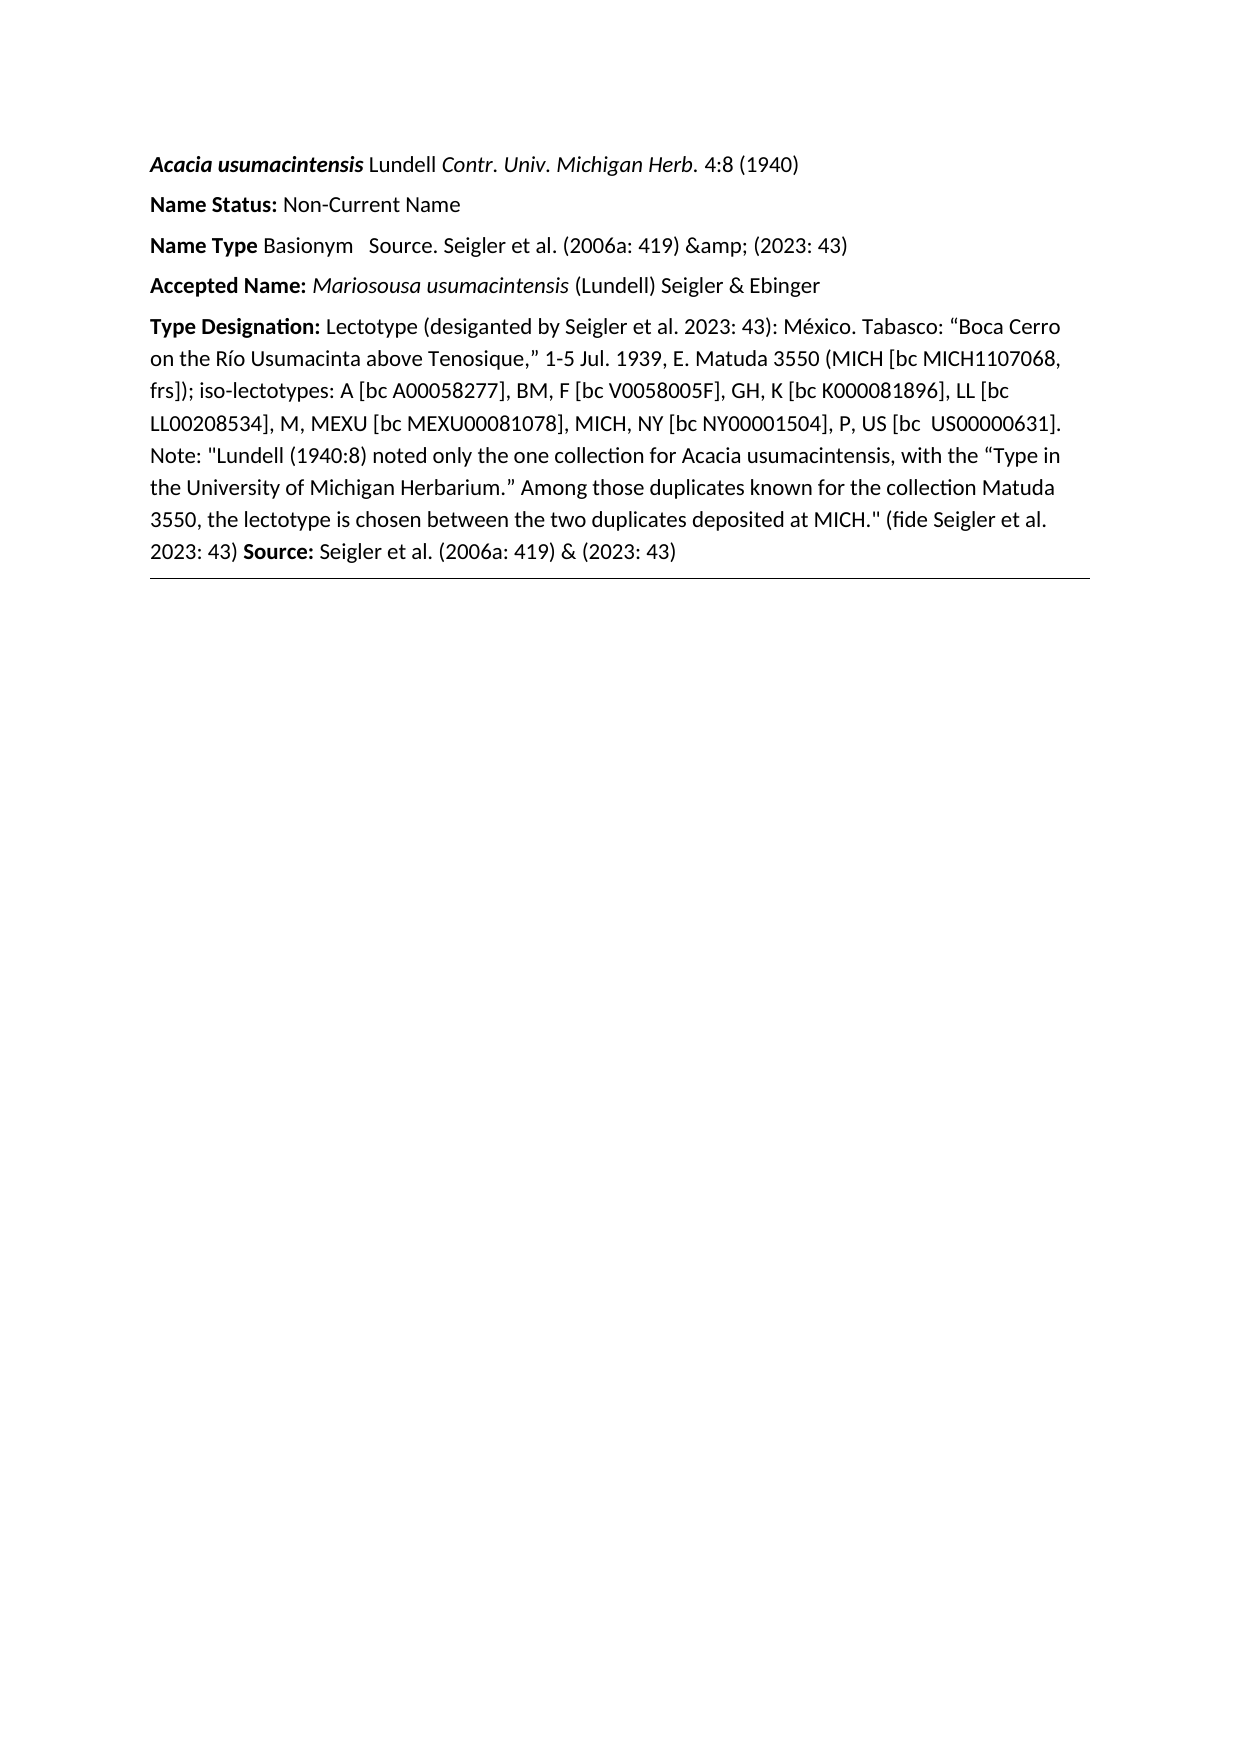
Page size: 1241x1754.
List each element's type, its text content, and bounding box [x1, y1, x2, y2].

text Name Type Basionym Source. Seigler et al. (2006a: 419) &amp; (2023: 43) [150, 231, 1090, 259]
text Type Designation: Lectotype (desiganted by Seigler et al. 2023: 43): México. Tabasco: “Boca Cerro on the Río Usumacinta above Tenosique,” 1-5 Jul. 1939, E. Matuda 3550 (MICH [bc MICH1107068, frs]); iso-lectotypes: A [bc A00058277], BM, F [bc V0058005F], GH, K [bc K000081896], LL [bc LL00208534], M, MEXU [bc MEXU00081078], MICH, NY [bc NY00001504], P, US [bc US00000631]. Note: "Lundell (1940:8) noted only the one collection for Acacia usumacintensis, with the “Type in the University of Michigan Herbarium.” Among those duplicates known for the collection Matuda 3550, the lectotype is chosen between the two duplicates deposited at MICH." (fide Seigler et al. 2023: 43) Source: Seigler et al. (2006a: 419) & (2023: 43) [150, 312, 1090, 565]
text Acacia usumacintensis Lundell Contr. Univ. Michigan Herb. 4:8 (1940) [150, 150, 1090, 178]
text Name Status: Non-Current Name [150, 191, 1090, 218]
text Accepted Name: Mariosousa usumacintensis (Lundell) Seigler & Ebinger [150, 272, 1090, 299]
